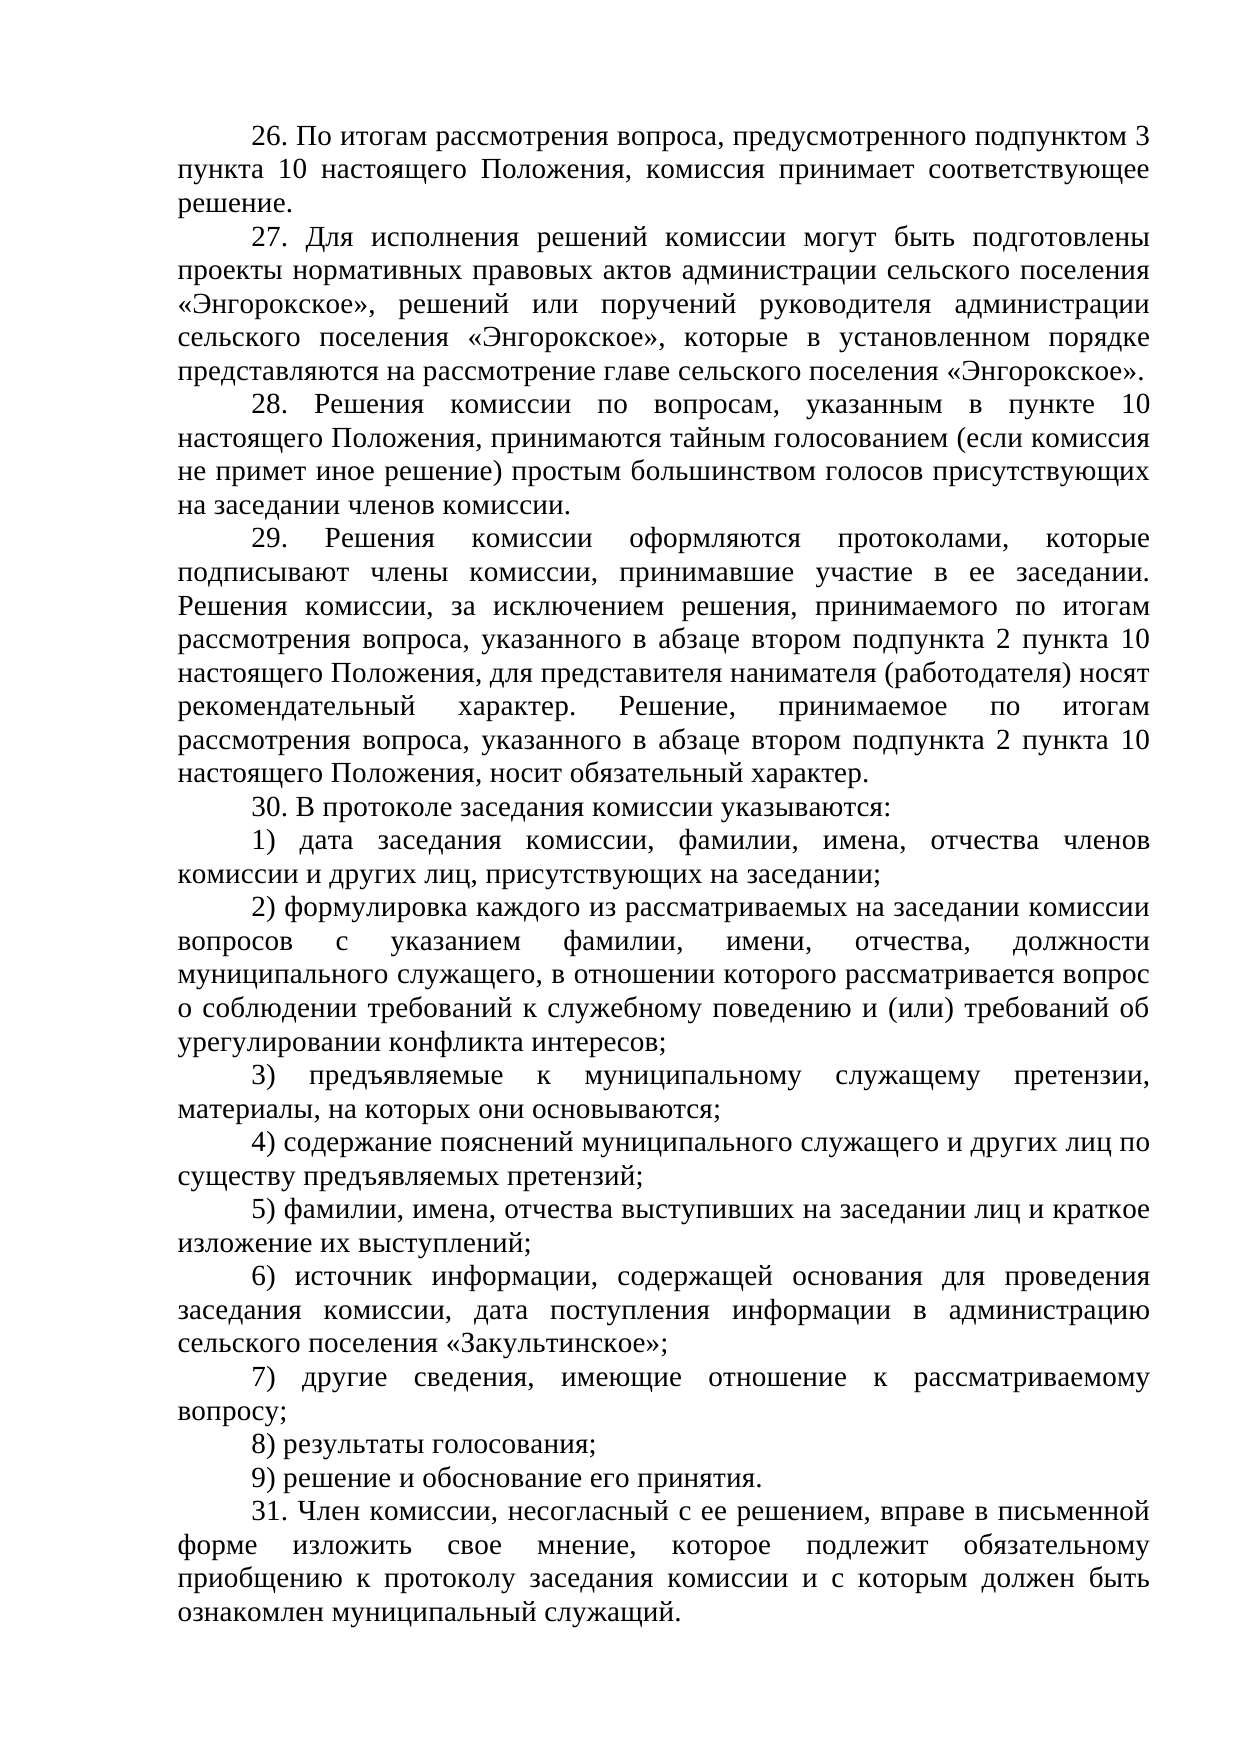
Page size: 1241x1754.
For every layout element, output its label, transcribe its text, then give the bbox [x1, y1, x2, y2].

text 1) дата заседания комиссии, фамилии, имена, отчества членов комиссии и других лиц, присутствующих на заседании; [177, 822, 1152, 889]
text 26. По итогам рассмотрения вопроса, предусмотренного подпунктом 3 пункта 10 настоящего Положения, комиссия принимает соответствующее решение. [177, 118, 1152, 219]
text 9) решение и обоснование его принятия. [177, 1460, 1152, 1493]
text 30. В протоколе заседания комиссии указываются: [177, 789, 1152, 822]
text 2) формулировка каждого из рассматриваемых на заседании комиссии вопросов с указанием фамилии, имени, отчества, должности муниципального служащего, в отношении которого рассматривается вопрос о соблюдении требований к служебному поведению и (или) требований об урегулировании конфликта интересов; [177, 889, 1152, 1057]
text 29. Решения комиссии оформляются протоколами, которые подписывают члены комиссии, принимавшие участие в ее заседании. Решения комиссии, за исключением решения, принимаемого по итогам рассмотрения вопроса, указанного в абзаце втором подпункта 2 пункта 10 настоящего Положения, для представителя нанимателя (работодателя) носят рекомендательный характер. Решение, принимаемое по итогам рассмотрения вопроса, указанного в абзаце втором подпункта 2 пункта 10 настоящего Положения, носит обязательный характер. [177, 521, 1152, 789]
text 6) источник информации, содержащей основания для проведения заседания комиссии, дата поступления информации в администрацию сельского поселения «Закультинское»; [177, 1258, 1152, 1359]
text 31. Член комиссии, несогласный с ее решением, вправе в письменной форме изложить свое мнение, которое подлежит обязательному приобщению к протоколу заседания комиссии и с которым должен быть ознакомлен муниципальный служащий. [177, 1493, 1152, 1627]
text 3) предъявляемые к муниципальному служащему претензии, материалы, на которых они основываются; [177, 1057, 1152, 1124]
text 5) фамилии, имена, отчества выступивших на заседании лиц и краткое изложение их выступлений; [177, 1191, 1152, 1258]
text 4) содержание пояснений муниципального служащего и других лиц по существу предъявляемых претензий; [177, 1124, 1152, 1191]
text 28. Решения комиссии по вопросам, указанным в пункте 10 настоящего Положения, принимаются тайным голосованием (если комиссия не примет иное решение) простым большинством голосов присутствующих на заседании членов комиссии. [177, 386, 1152, 521]
text 27. Для исполнения решений комиссии могут быть подготовлены проекты нормативных правовых актов администрации сельского поселения «Энгорокское», решений или поручений руководителя администрации сельского поселения «Энгорокское», которые в установленном порядке представляются на рассмотрение главе сельского поселения «Энгорокское». [177, 219, 1152, 386]
text 8) результаты голосования; [177, 1426, 1152, 1460]
text 7) другие сведения, имеющие отношение к рассматриваемому вопросу; [177, 1359, 1152, 1426]
